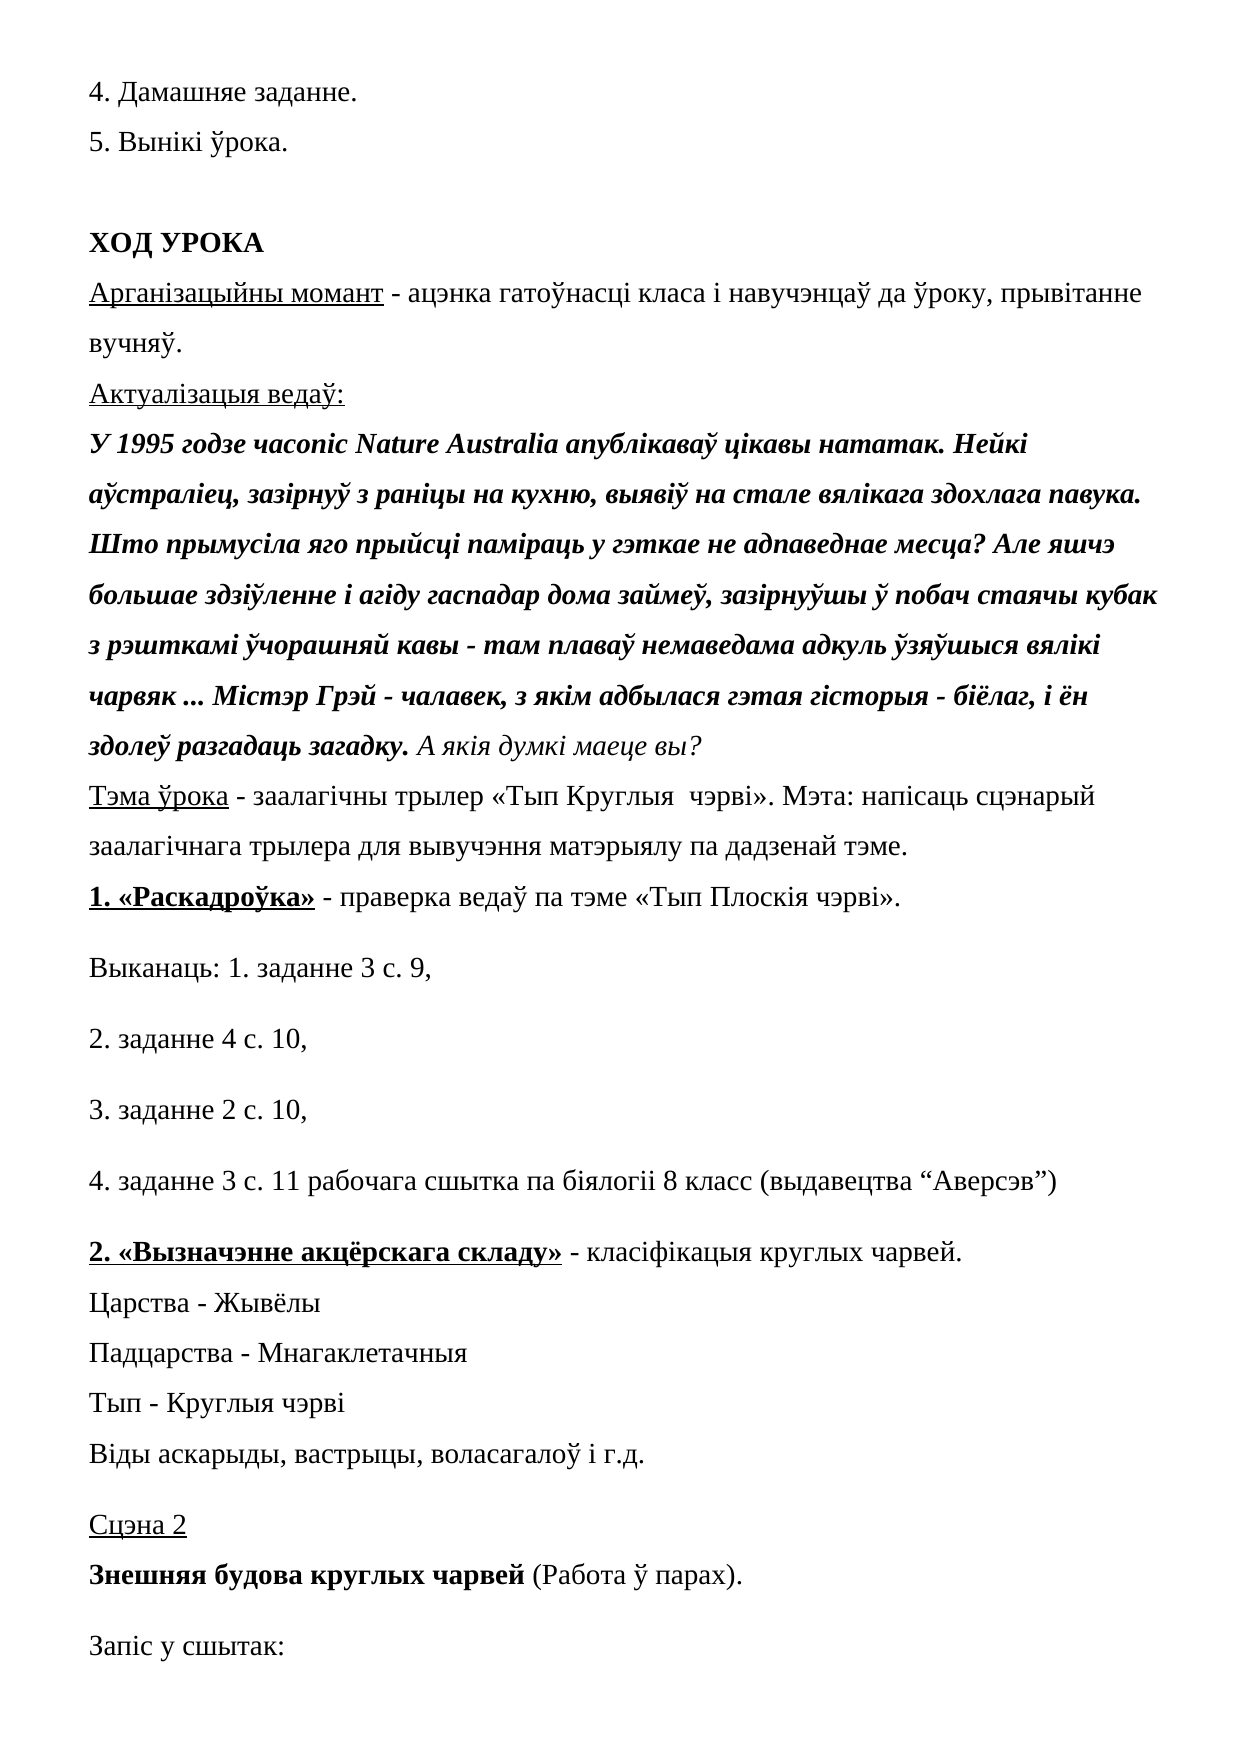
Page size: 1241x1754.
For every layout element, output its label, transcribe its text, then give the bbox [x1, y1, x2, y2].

text Запіс у сшытак: [89, 1628, 1167, 1662]
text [89, 74, 1167, 912]
text 2. «Вызначэнне акцёрскага складу» - класіфікацыя круглых чарвей. Царства - Жывёлы Падцарства - Мнагаклетачныя Тып - Круглыя чэрві Віды аскарыды, вастрыцы, воласагалоў і г.д. [89, 1234, 1167, 1469]
text Сцэна 2 Знешняя будова круглых чарвей (Работа ў парах). [89, 1507, 1167, 1591]
text Выканаць: 1. заданне 3 с. 9, [89, 950, 1167, 983]
text 2. заданне 4 с. 10, [89, 1021, 1167, 1055]
text 3. заданне 2 с. 10, [89, 1092, 1167, 1126]
text 4. заданне 3 с. 11 рабочага сшытка па біялогіі 8 класс (выдавецтва “Аверсэв”) [89, 1163, 1167, 1197]
